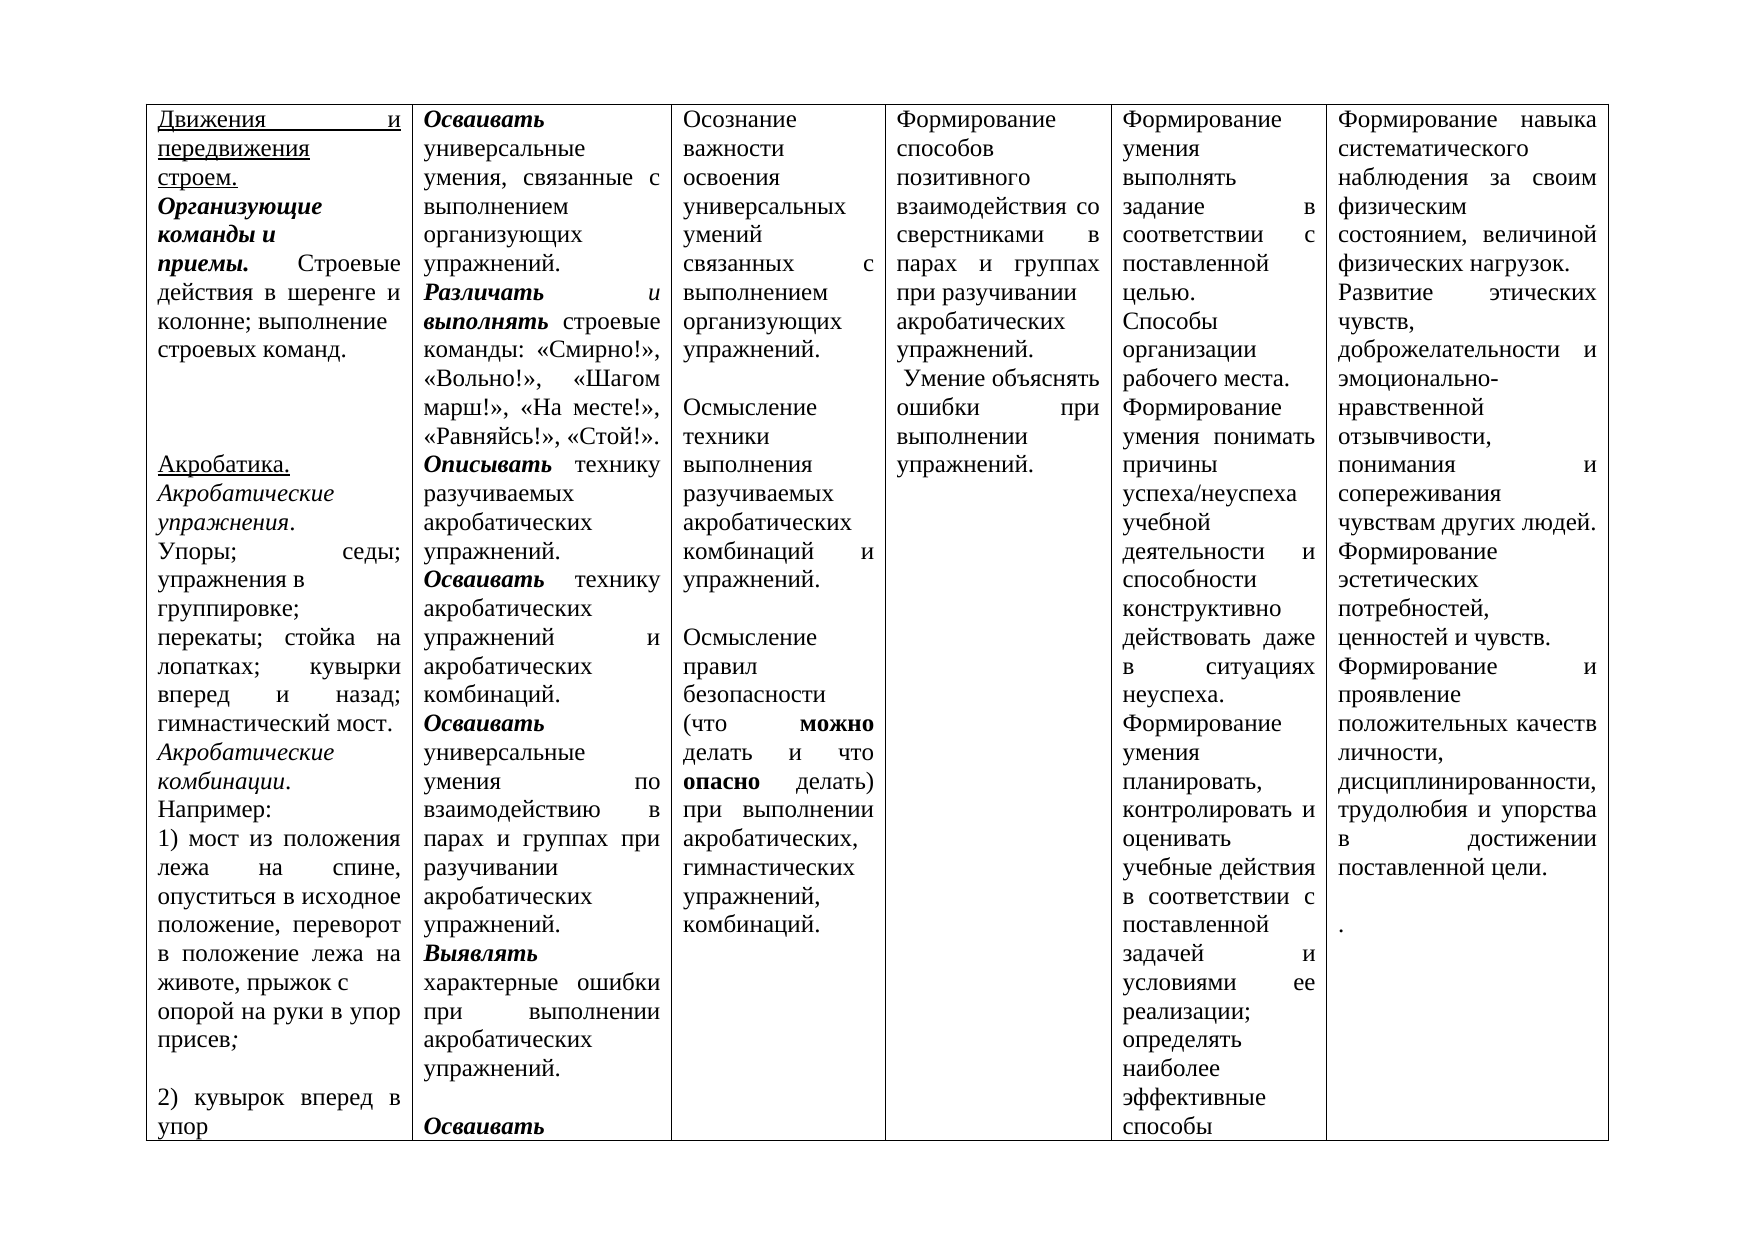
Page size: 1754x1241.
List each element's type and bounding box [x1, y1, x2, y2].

table_cell [672, 105, 885, 1139]
table_cell [1112, 105, 1326, 1139]
table_cell [147, 105, 412, 1139]
table_cell [413, 105, 671, 1139]
table_cell [1327, 105, 1608, 1139]
table_cell [886, 105, 1111, 1139]
